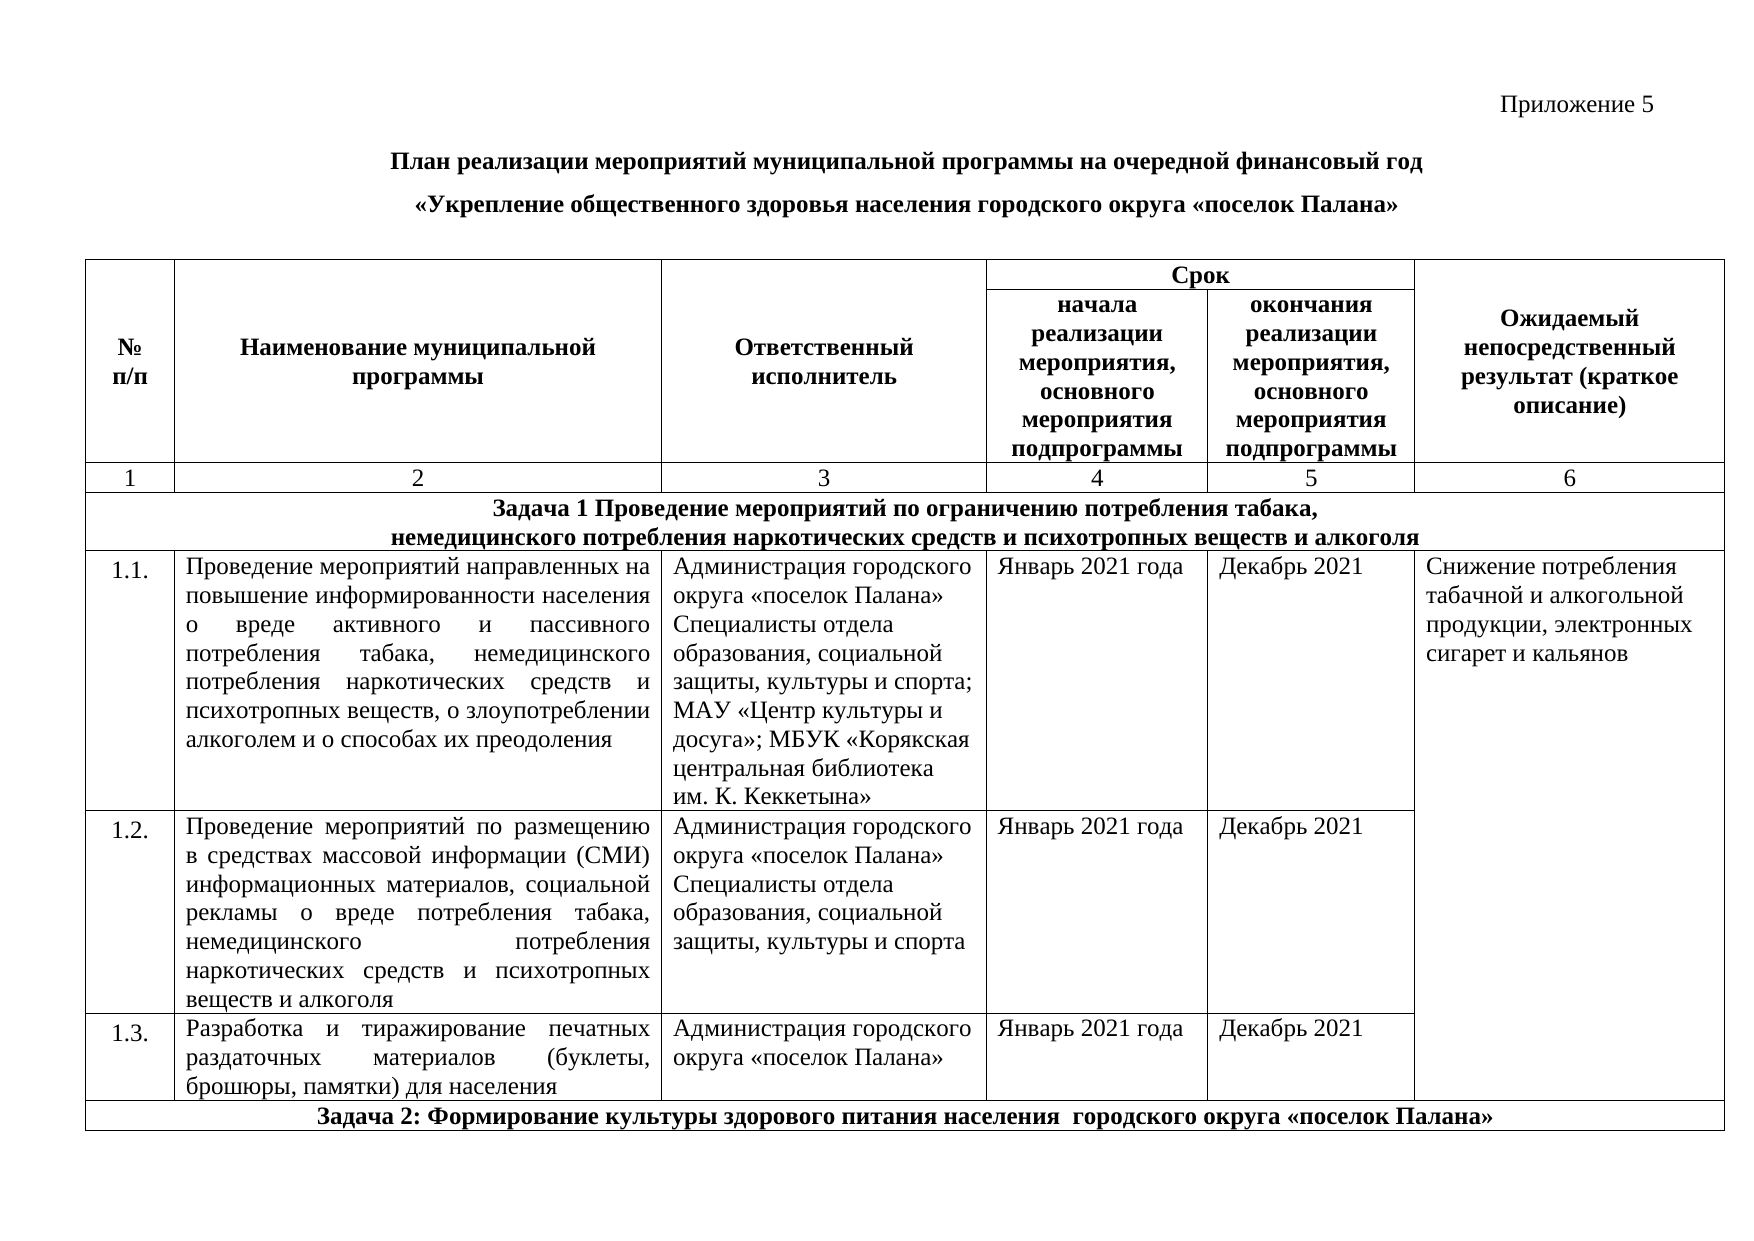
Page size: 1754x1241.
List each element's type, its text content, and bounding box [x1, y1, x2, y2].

table_cell 3 [662, 463, 986, 492]
table_cell Декабрь 2021 [1208, 551, 1414, 810]
table_cell Январь 2021 года [987, 811, 1207, 1012]
table_cell 5 [1208, 463, 1414, 492]
table_cell 6 [1415, 463, 1724, 492]
table_cell Проведение мероприятий по размещению в средствах массовой информации (СМИ) информационных материалов, социальной рекламы о вреде потребления табака, немедицинского потребления наркотических средств и психотропных веществ и алкоголя [175, 811, 661, 1012]
table_cell Задача 2: Формирование культуры здорового питания населения городского округа «поселок Палана» [86, 1101, 1724, 1129]
table_cell Декабрь 2021 [1208, 811, 1414, 1012]
table_cell Снижение потребления табачной и алкогольной продукции, электронных сигарет и кальянов [1415, 551, 1724, 1100]
table_header Срок [987, 260, 1414, 288]
table_cell начала реализации мероприятия, основного мероприятия подпрограммы [987, 290, 1207, 462]
table_cell 1 [86, 463, 174, 492]
table_cell окончания реализации мероприятия, основного мероприятия подпрограммы [1208, 290, 1414, 462]
table_header Ожидаемый непосредственный результат (краткое описание) [1415, 260, 1724, 462]
text План реализации мероприятий муниципальной программы на очередной финансовый год [148, 146, 1665, 175]
table_cell 1.3. [86, 1014, 174, 1100]
table_cell 4 [987, 463, 1207, 492]
table_cell Декабрь 2021 [1208, 1014, 1414, 1100]
table_header Наименование муниципальной программы [175, 260, 661, 462]
table_cell 2 [175, 463, 661, 492]
table_cell Проведение мероприятий направленных на повышение информированности населения о вреде активного и пассивного потребления табака, немедицинского потребления наркотических средств и психотропных веществ, о злоупотреблении алкоголем и о способах их преодоления [175, 551, 661, 810]
table_cell Администрация городского округа «поселок Палана» Специалисты отдела образования, социальной защиты, культуры и спорта [662, 811, 986, 1012]
table_cell Январь 2021 года [987, 551, 1207, 810]
table_cell 1.1. [86, 551, 174, 810]
table_cell Администрация городского округа «поселок Палана» [662, 1014, 986, 1100]
table_header № п/п [86, 260, 174, 462]
text «Укрепление общественного здоровья населения городского округа «поселок Палана» [148, 189, 1665, 218]
text Приложение 5 [148, 89, 1654, 117]
table_cell Задача 1 Проведение мероприятий по ограничению потребления табака, немедицинского потребления наркотических средств и психотропных веществ и алкоголя [86, 493, 1724, 550]
table_cell Январь 2021 года [987, 1014, 1207, 1100]
table_cell 1.2. [86, 811, 174, 1012]
table_cell Разработка и тиражирование печатных раздаточных материалов (буклеты, брошюры, памятки) для населения [175, 1014, 661, 1100]
table_header Ответственный исполнитель [662, 260, 986, 462]
table_cell Администрация городского округа «поселок Палана» Специалисты отдела образования, социальной защиты, культуры и спорта; МАУ «Центр культуры и досуга»; МБУК «Корякская центральная библиотека им. К. Кеккетына» [662, 551, 986, 810]
